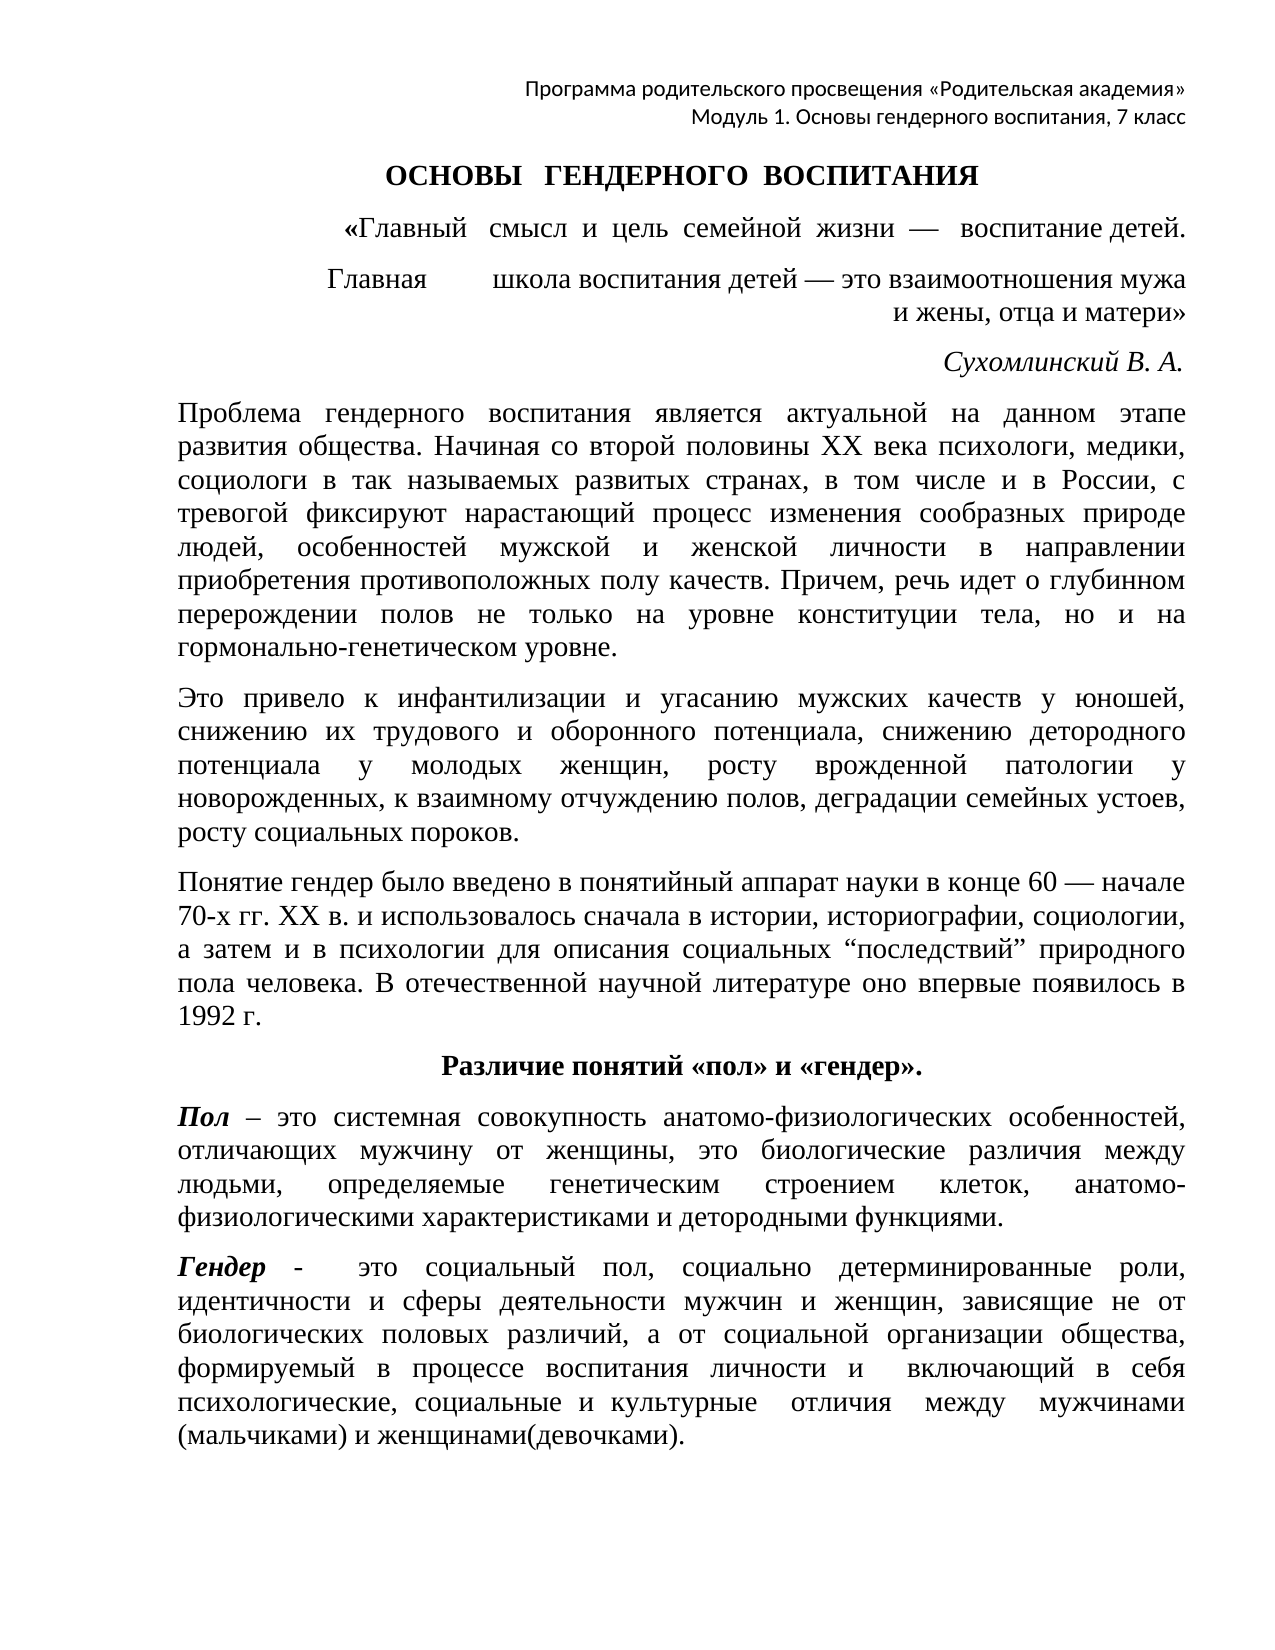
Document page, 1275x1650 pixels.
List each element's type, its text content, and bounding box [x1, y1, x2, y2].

text Различие понятий «пол» и «гендер». [177, 1048, 1186, 1082]
text «Главный смысл и цель семейной жизни — воспитание детей. [162, 211, 1186, 244]
text Главная школа воспитания детей — это взаимоотношения мужа и жены, отца и матери» [162, 261, 1186, 328]
text Пол – это системная совокупность анатомо-физиологических особенностей, отличающих мужчину от женщины, это биологические различия между людьми, определяемые генетическим строением клеток, анатомо-физиологическими характеристиками и детородными функциями. [177, 1099, 1186, 1233]
text Проблема гендерного воспитания является актуальной на данном этапе развития общества. Начиная со второй половины XX века психологи, медики, социологи в так называемых развитых странах, в том числе и в России, с тревогой фиксируют нарастающий процесс изменения сообразных природе людей, особенностей мужской и женской личности в направлении приобретения противоположных полу качеств. Причем, речь идет о глубинном перерождении полов не только на уровне конституции тела, но и на гормонально-генетическом уровне. [177, 395, 1186, 663]
text ОСНОВЫ ГЕНДЕРНОГО ВОСПИТАНИЯ [177, 158, 1186, 191]
text Это привело к инфантилизации и угасанию мужских качеств у юношей, снижению их трудового и оборонного потенциала, снижению детородного потенциала у молодых женщин, росту врожденной патологии у новорожденных, к взаимному отчуждению полов, деградации семейных устоев, росту социальных пороков. [177, 680, 1186, 847]
text Гендер - это социальный пол, социально детерминированные роли, идентичности и сферы деятельности мужчин и женщин, зависящие не от биологических половых различий, а от социальной организации общества, формируемый в процессе воспитания личности и включающий в себя психологические, социальные и культурные отличия между мужчинами (мальчиками) и женщинами(девочками). [177, 1249, 1186, 1451]
text Сухомлинский В. А. [177, 344, 1186, 378]
text Понятие гендер было введено в понятийный аппарат науки в конце 60 — начале 70-х гг. ХХ в. и использовалось сначала в истории, историографии, социологии, а затем и в психологии для описания социальных “последствий” природного пола человека. В отечественной научной литературе оно впервые появилось в 1992 г. [177, 864, 1186, 1032]
